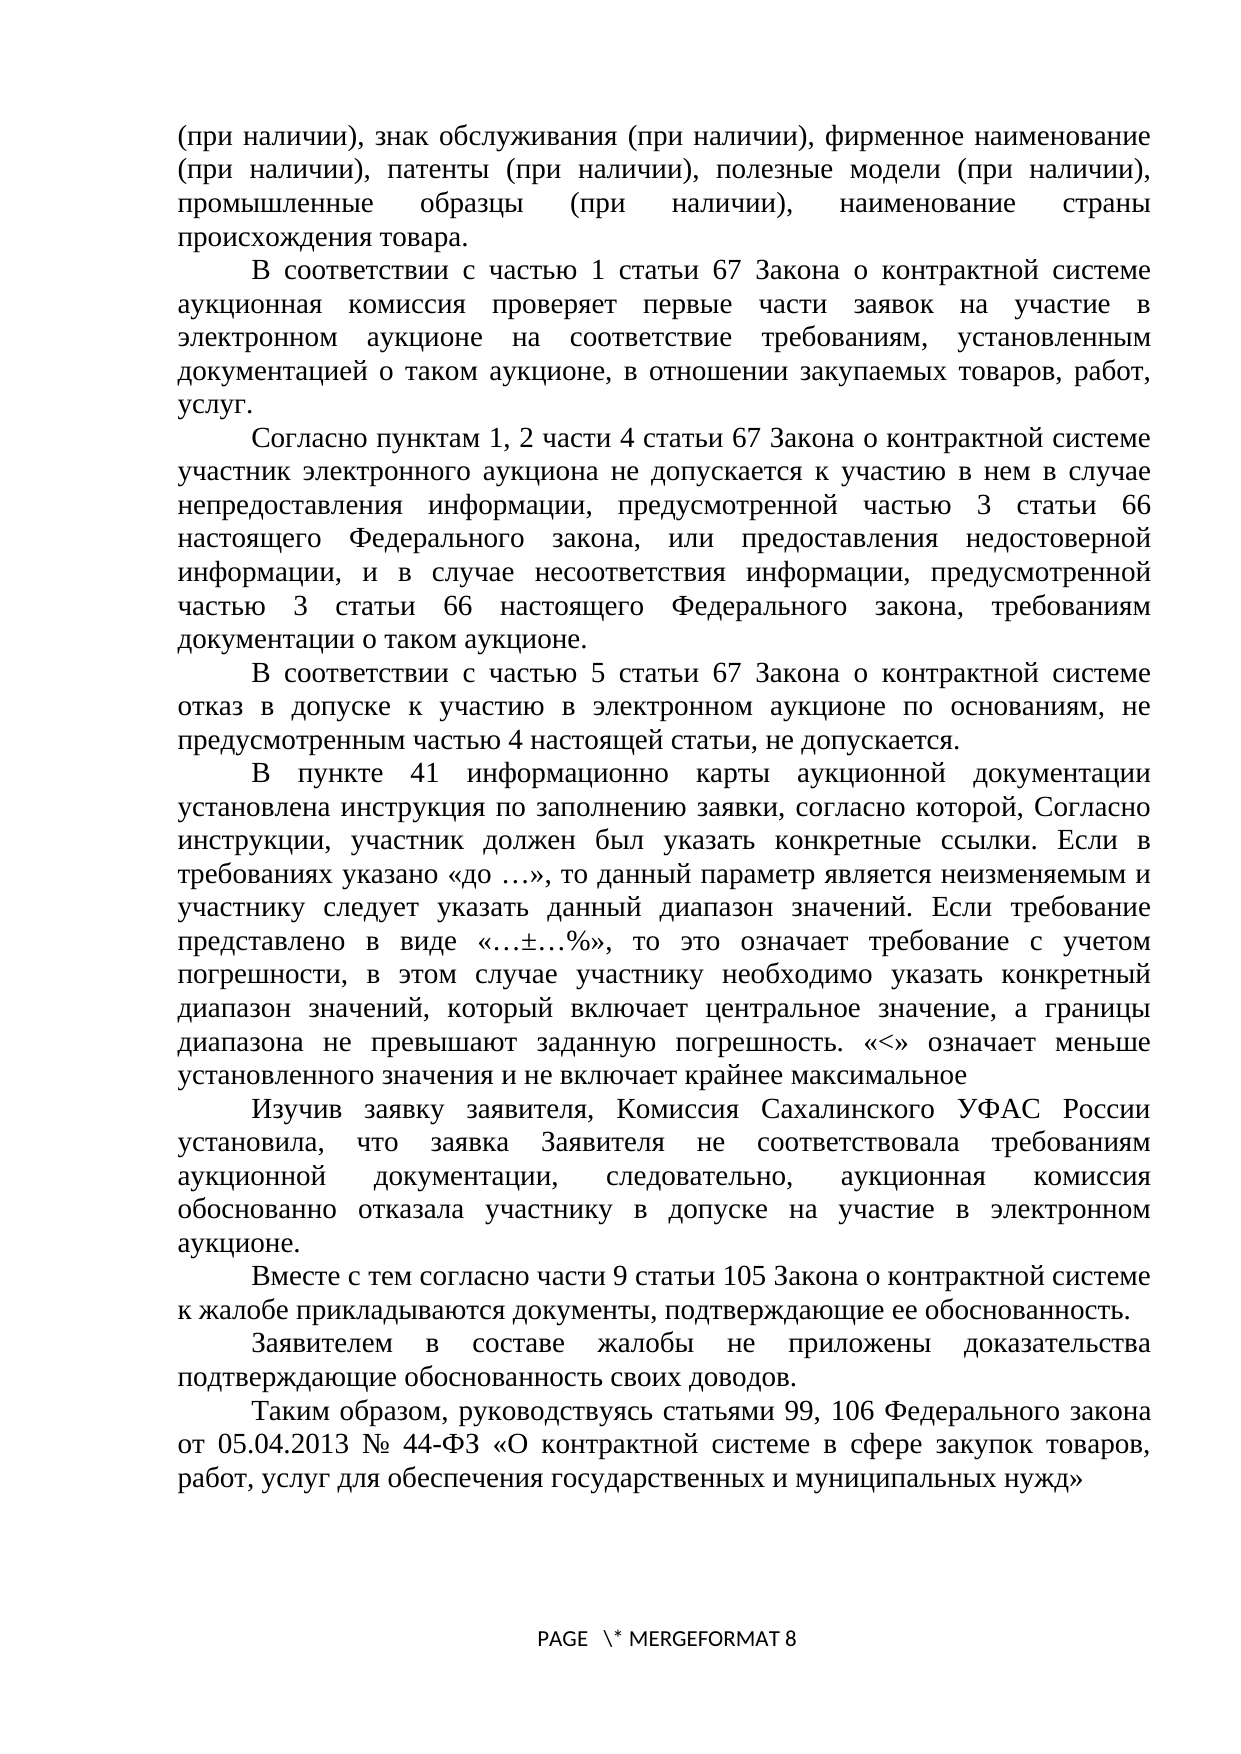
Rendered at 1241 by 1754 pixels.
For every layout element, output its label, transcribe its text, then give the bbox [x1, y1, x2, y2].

text В пункте 41 информационно карты аукционной документации установлена инструкция по заполнению заявки, согласно которой, Согласно инструкции, участник должен был указать конкретные ссылки. Если в требованиях указано «до …», то данный параметр является неизменяемым и участнику следует указать данный диапазон значений. Если требование представлено в виде «…±…%», то это означает требование с учетом погрешности, в этом случае участнику необходимо указать конкретный диапазон значений, который включает центральное значение, а границы диапазона не превышают заданную погрешность. «<» означает меньше установленного значения и не включает крайнее максимальное [177, 755, 1152, 1091]
text Таким образом, руководствуясь статьями 99, 106 Федерального закона от 05.04.2013 № 44-ФЗ «О контрактной системе в сфере закупок товаров, работ, услуг для обеспечения государственных и муниципальных нужд» [177, 1393, 1152, 1493]
text Изучив заявку заявителя, Комиссия Сахалинского УФАС России установила, что заявка Заявителя не соответствовала требованиям аукционной документации, следовательно, аукционная комиссия обоснованно отказала участнику в допуске на участие в электронном аукционе. [177, 1091, 1152, 1258]
text Заявителем в составе жалобы не приложены доказательства подтверждающие обоснованность своих доводов. [177, 1326, 1152, 1393]
text В соответствии с частью 1 статьи 67 Закона о контрактной системе аукционная комиссия проверяет первые части заявок на участие в электронном аукционе на соответствие требованиям, установленным документацией о таком аукционе, в отношении закупаемых товаров, работ, услуг. [177, 252, 1152, 420]
text Согласно пунктам 1, 2 части 4 статьи 67 Закона о контрактной системе участник электронного аукциона не допускается к участию в нем в случае непредоставления информации, предусмотренной частью 3 статьи 66 настоящего Федерального закона, или предоставления недостоверной информации, и в случае несоответствия информации, предусмотренной частью 3 статьи 66 настоящего Федерального закона, требованиям документации о таком аукционе. [177, 420, 1152, 655]
text В соответствии с частью 5 статьи 67 Закона о контрактной системе отказ в допуске к участию в электронном аукционе по основаниям, не предусмотренным частью 4 настоящей статьи, не допускается. [177, 655, 1152, 755]
text Вместе с тем согласно части 9 статьи 105 Закона о контрактной системе к жалобе прикладываются документы, подтверждающие ее обоснованность. [177, 1258, 1152, 1326]
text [177, 118, 1152, 252]
